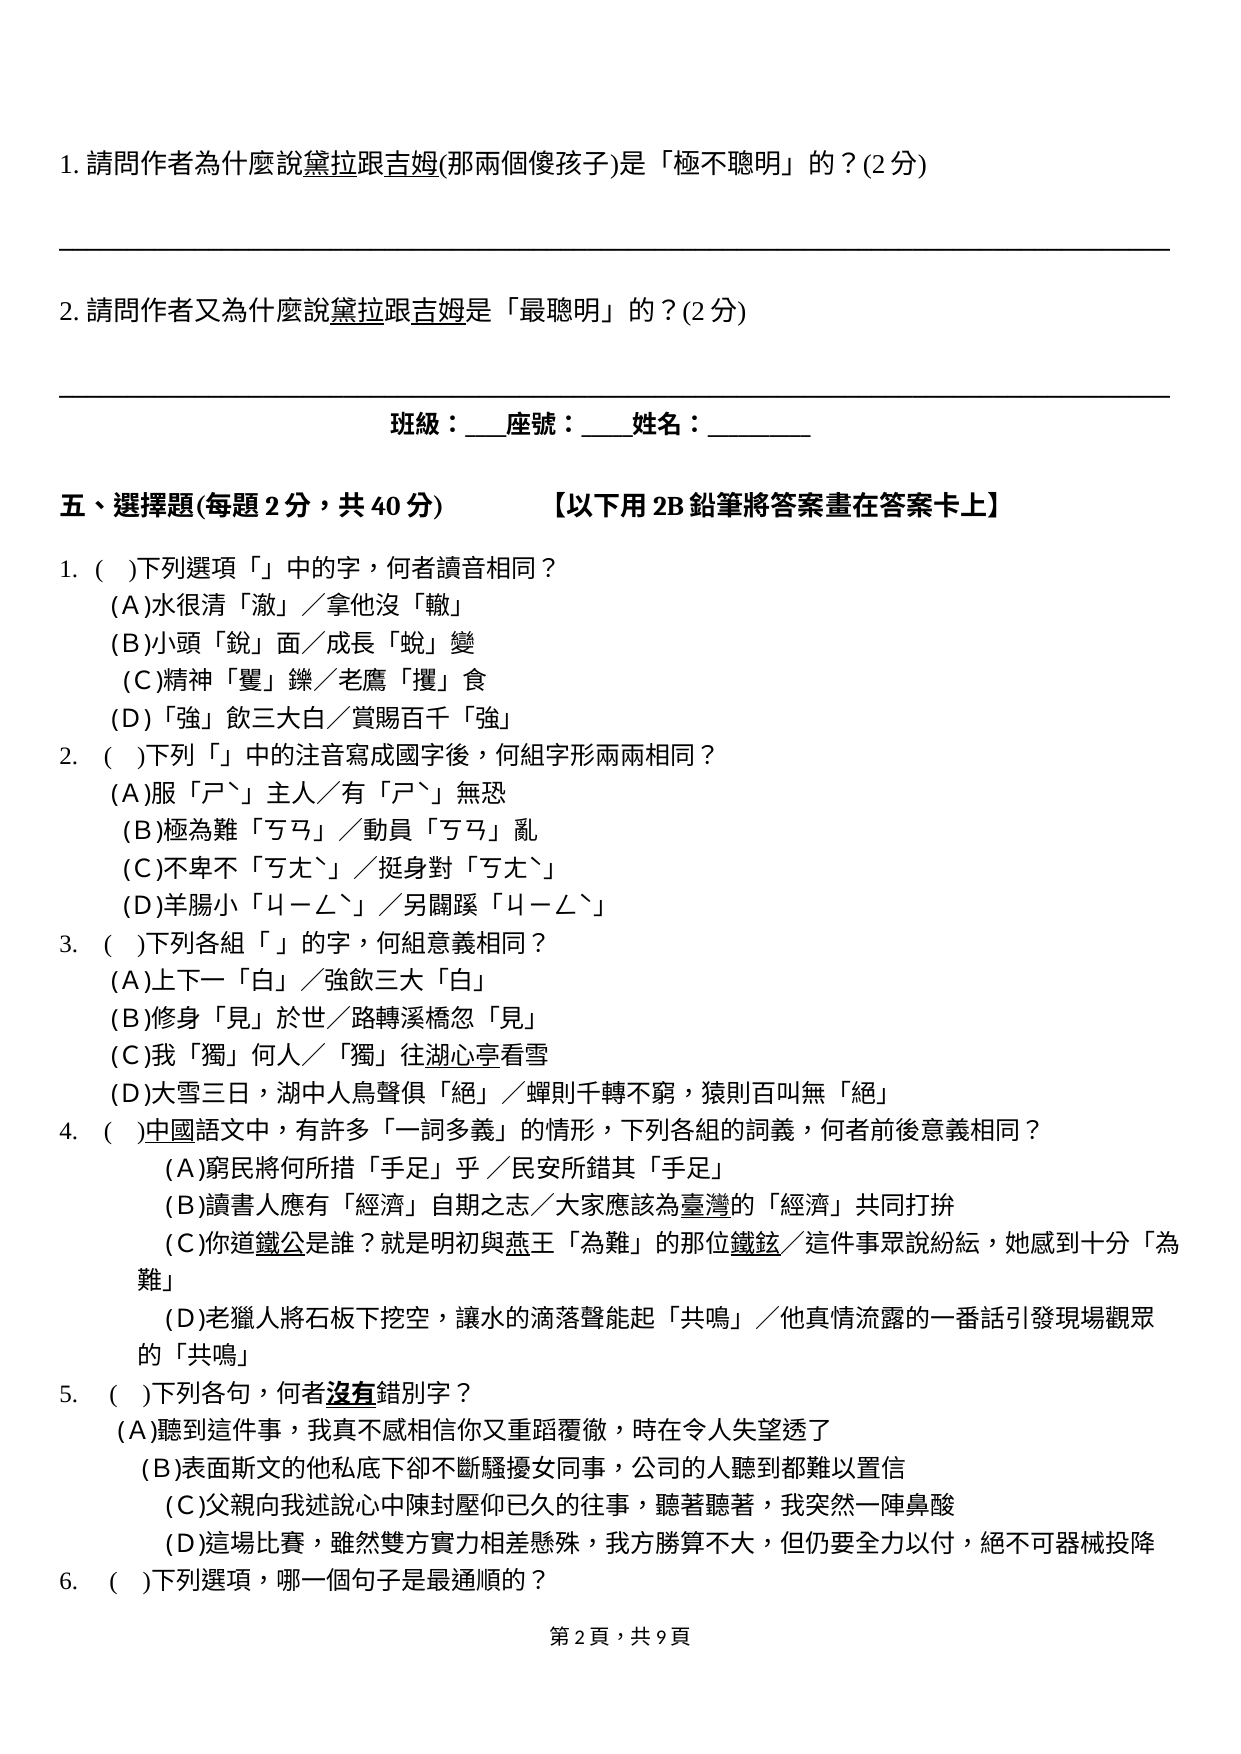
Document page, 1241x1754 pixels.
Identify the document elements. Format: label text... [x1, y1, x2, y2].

list ( )下列選項，哪一個句子是最通順的？ [59, 1560, 1181, 1597]
list ( )中國語文中，有許多「一詞多義」的情形，下列各組的詞義，何者前後意義相同？ [59, 1110, 1181, 1147]
text (Ｂ)極為難「ㄎㄢ」／動員「ㄎㄢ」亂 [59, 810, 1181, 847]
text (Ｄ)大雪三日，湖中人鳥聲俱「絕」／蟬則千轉不窮，猿則百叫無「絕」 [59, 1072, 1181, 1110]
list ( )下列選項「」中的字，何者讀音相同？ [59, 547, 1181, 585]
text (Ａ)聽到這件事，我真不感相信你又重蹈覆徹，時在令人失望透了 [59, 1410, 1181, 1447]
text 的「共鳴」 [59, 1335, 1181, 1372]
text 班級：____座號：_____姓名：__________ [59, 404, 1181, 441]
text (Ｃ)你道鐵公是誰？就是明初與燕王「為難」的那位鐵鉉／這件事眾說紛紜，她感到十分「為 [59, 1222, 1181, 1260]
text (Ｄ)老獵人將石板下挖空，讓水的滴落聲能起「共鳴」／他真情流露的一番話引發現場觀眾 [59, 1297, 1181, 1335]
list ( )下列「」中的注音寫成國字後，何組字形兩兩相同？ [59, 735, 1181, 772]
text __________________________________________________________________________________ [59, 218, 1181, 256]
text (Ｃ)父親向我述說心中陳封壓仰已久的往事，聽著聽著，我突然一陣鼻酸 [109, 1485, 1181, 1522]
text (Ａ)上下一「白」／強飲三大「白」 [59, 960, 1181, 997]
text (Ｃ)不卑不「ㄎㄤˋ」／挺身對「ㄎㄤˋ」 [59, 847, 1181, 885]
text 難」 [59, 1260, 1181, 1297]
text (Ｂ)小頭「銳」面／成長「蛻」變 [59, 622, 1181, 660]
text (Ｄ)這場比賽，雖然雙方實力相差懸殊，我方勝算不大，但仍要全力以付，絕不可器械投降 [159, 1522, 1181, 1560]
text __________________________________________________________________________________ [59, 366, 1181, 404]
title 五、選擇題(每題2分，共40分) 【以下用2B鉛筆將答案畫在答案卡上】 [59, 466, 1181, 541]
text (Ｂ)修身「見」於世／路轉溪橋忽「見」 [59, 997, 1181, 1035]
text (Ｂ)表面斯文的他私底下卻不斷騷擾女同事，公司的人聽到都難以置信 [59, 1447, 1181, 1485]
text (Ａ)窮民將何所措「手足」乎 ／民安所錯其「手足」 [59, 1147, 1181, 1185]
text (Ｄ)「強」飲三大白／賞賜百千「強」 [59, 697, 1181, 735]
text (Ａ)水很清「澈」／拿他沒「轍」 [59, 585, 1181, 622]
list ( )下列各句，何者沒有錯別字？ [59, 1372, 1181, 1410]
text 2. 請問作者又為什麼說黛拉跟吉姆是「最聰明」的？(2分) [59, 272, 1181, 347]
text (Ａ)服「ㄕˋ」主人／有「ㄕˋ」無恐 [59, 772, 1181, 810]
list ( )下列各組「 」的字，何組意義相同？ [59, 922, 1181, 960]
text (Ｃ)精神「矍」鑠／老鷹「攫」食 [59, 660, 1181, 697]
text (Ｄ)羊腸小「ㄐㄧㄥˋ」／另闢蹊「ㄐㄧㄥˋ」 [59, 885, 1181, 922]
text (Ｃ)我「獨」何人／「獨」往湖心亭看雪 [59, 1035, 1181, 1072]
text 1. 請問作者為什麼說黛拉跟吉姆(那兩個傻孩子)是「極不聰明」的？(2分) [59, 124, 1181, 199]
text (Ｂ)讀書人應有「經濟」自期之志／大家應該為臺灣的「經濟」共同打拚 [59, 1185, 1181, 1222]
